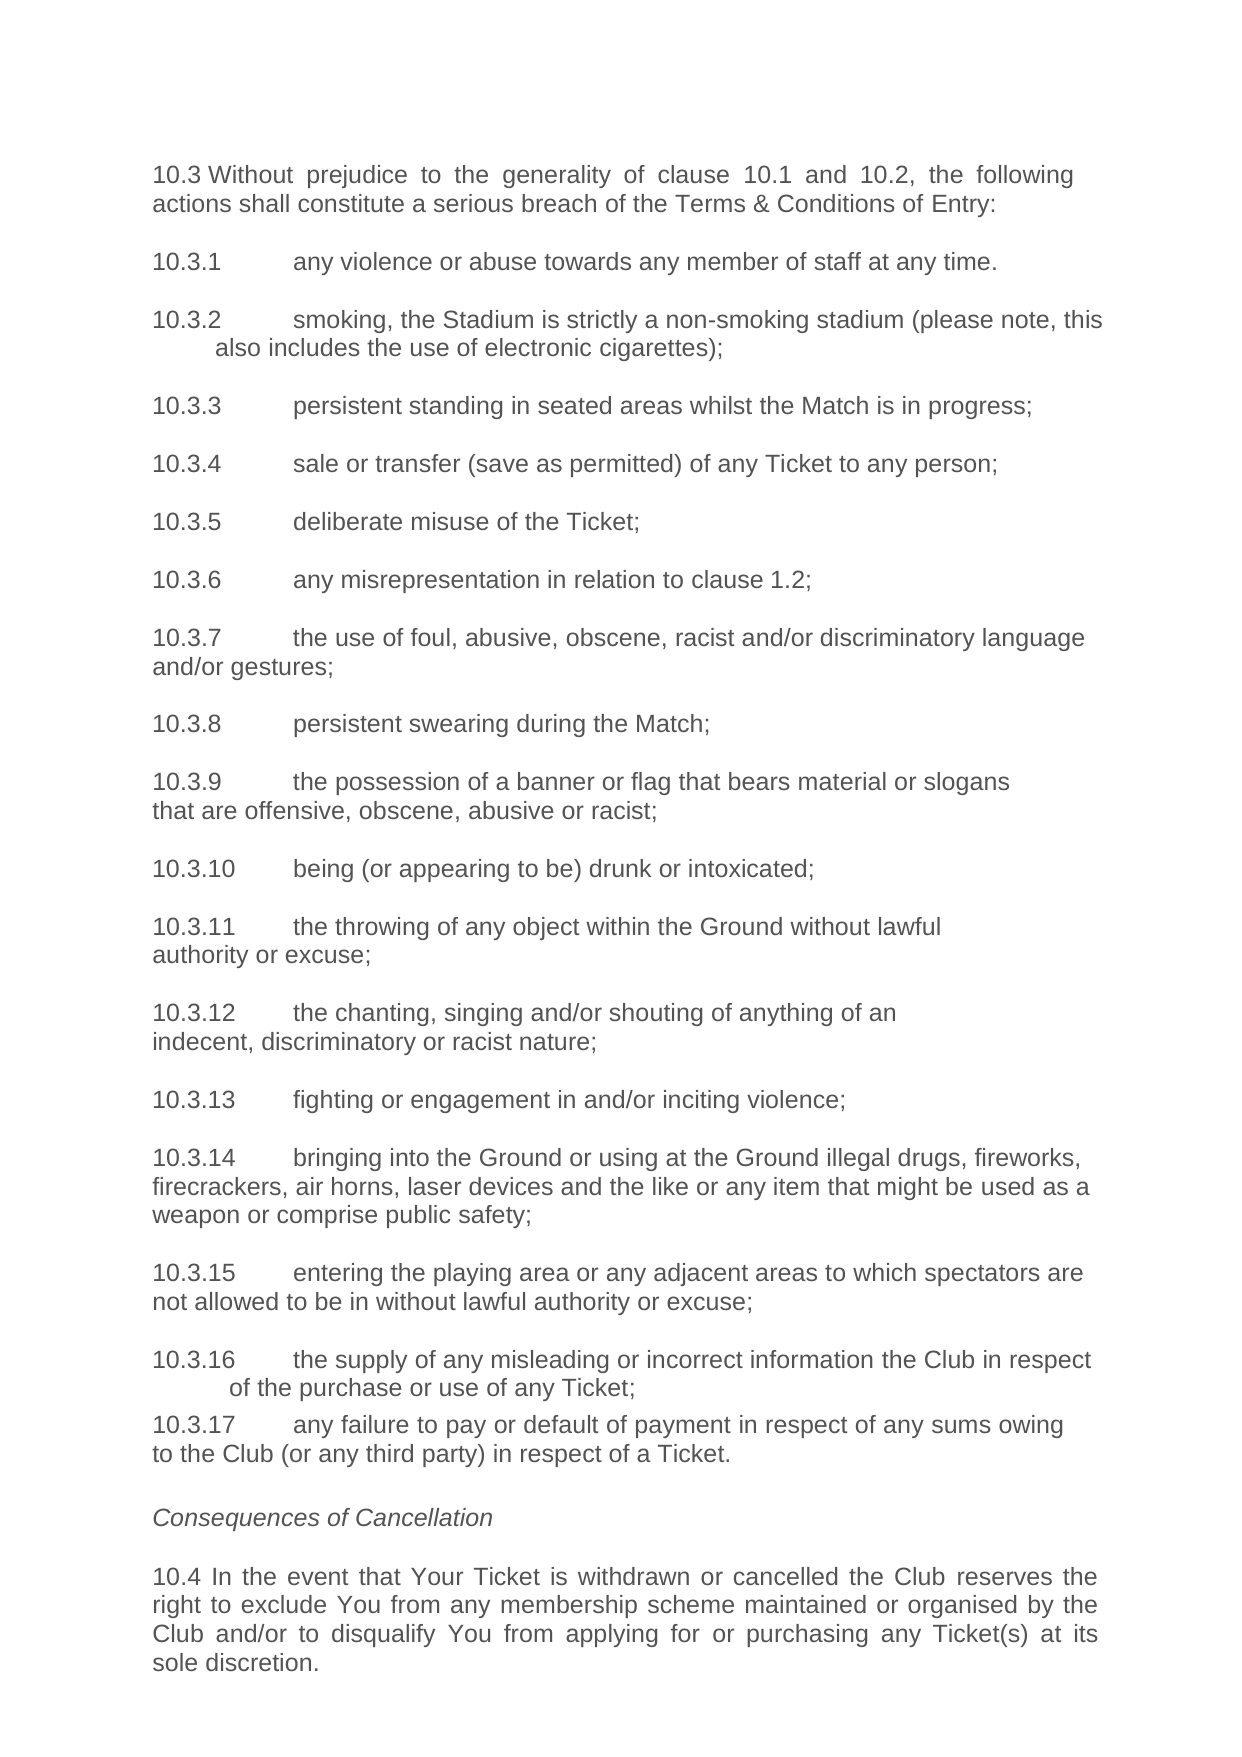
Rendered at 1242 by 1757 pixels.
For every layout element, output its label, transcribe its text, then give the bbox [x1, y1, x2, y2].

text 10.3.5 deliberate misuse of the Ticket; [152, 507, 644, 536]
text 10.3.14 bringing into the Ground or using at the Ground illegal drugs, fireworks, firecrackers, air horns, laser devices and the like or any item that might be used as a weapon or comprise public safety; [152, 1143, 1092, 1229]
text 10.3.9 the possession of a banner or flag that bears material or slogans that are offensive, obscene, abusive or racist; [152, 767, 1012, 825]
text 10.3 Without prejudice to the generality of clause 10.1 and 10.2, the following actions shall constitute a serious breach of the Terms & Conditions of Entry: [152, 160, 1085, 218]
text 10.3.8 persistent swearing during the Match; [152, 709, 714, 738]
text 10.4 In the event that Your Ticket is withdrawn or cancelled the Club reserves the right to exclude You from any membership scheme maintained or organised by the Club and/or to disqualify You from applying for or purchasing any Ticket(s) at its sole discretion. [152, 1562, 1098, 1677]
text 10.3.11 the throwing of any object within the Ground without lawful authority or excuse; [152, 912, 943, 969]
text 10.3.3 persistent standing in seated areas whilst the Match is in progress; [152, 391, 1034, 420]
text 10.3.13 fighting or engagement in and/or inciting violence; [152, 1085, 848, 1114]
text 10.3.15 entering the playing area or any adjacent areas to which spectators are not allowed to be in without lawful authority or excuse; [152, 1258, 1092, 1316]
text 10.3.1 any violence or abuse towards any member of staff at any time. [152, 247, 999, 275]
text 10.3.7 the use of foul, abusive, obscene, racist and/or discriminatory language and/or gestures; [152, 623, 1086, 680]
text 10.3.10 being (or appearing to be) drunk or intoxicated; [152, 854, 818, 882]
text 10.3.17 any failure to pay or default of payment in respect of any sums owing to the Club (or any third party) in respect of a Ticket. [152, 1410, 1078, 1468]
text Consequences of Cancellation [152, 1503, 511, 1532]
text 10.3.4 sale or transfer (save as permitted) of any Ticket to any person; [152, 449, 999, 478]
text 10.3.6 any misrepresentation in relation to clause 1.2; [152, 565, 813, 594]
text 10.3.2 smoking, the Stadium is strictly a non-smoking stadium (please note, this also includes the use of electronic cigarettes); [152, 305, 1105, 362]
text 10.3.12 the chanting, singing and/or shouting of anything of an indecent, discriminatory or racist nature; [152, 998, 899, 1056]
text 10.3.16 the supply of any misleading or incorrect information the Club in respect of the purchase or use of any Ticket; [152, 1345, 1105, 1402]
